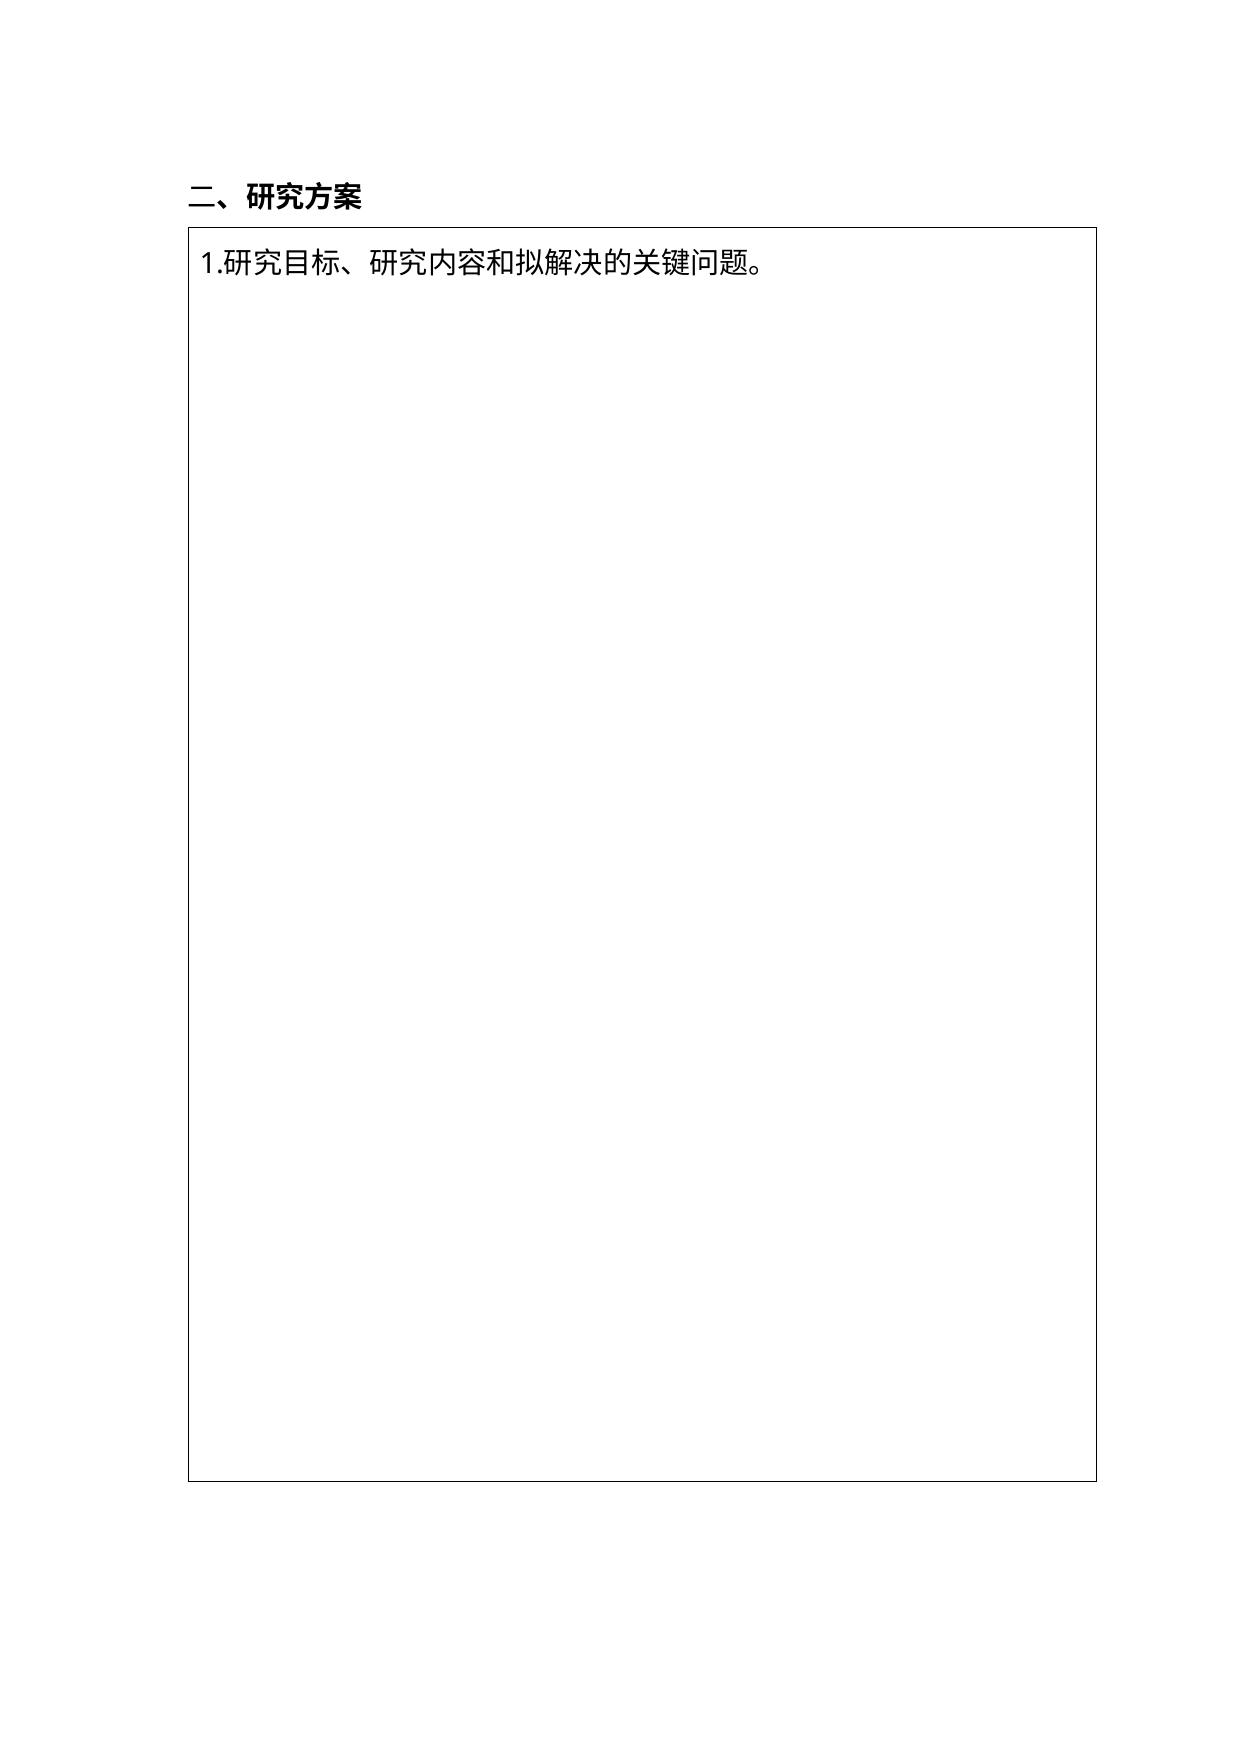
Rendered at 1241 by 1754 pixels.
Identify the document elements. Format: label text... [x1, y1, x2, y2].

table_header 1.研究目标、研究内容和拟解决的关键问题。 [189, 228, 1096, 1481]
text 二、研究方案 [187, 162, 1053, 227]
